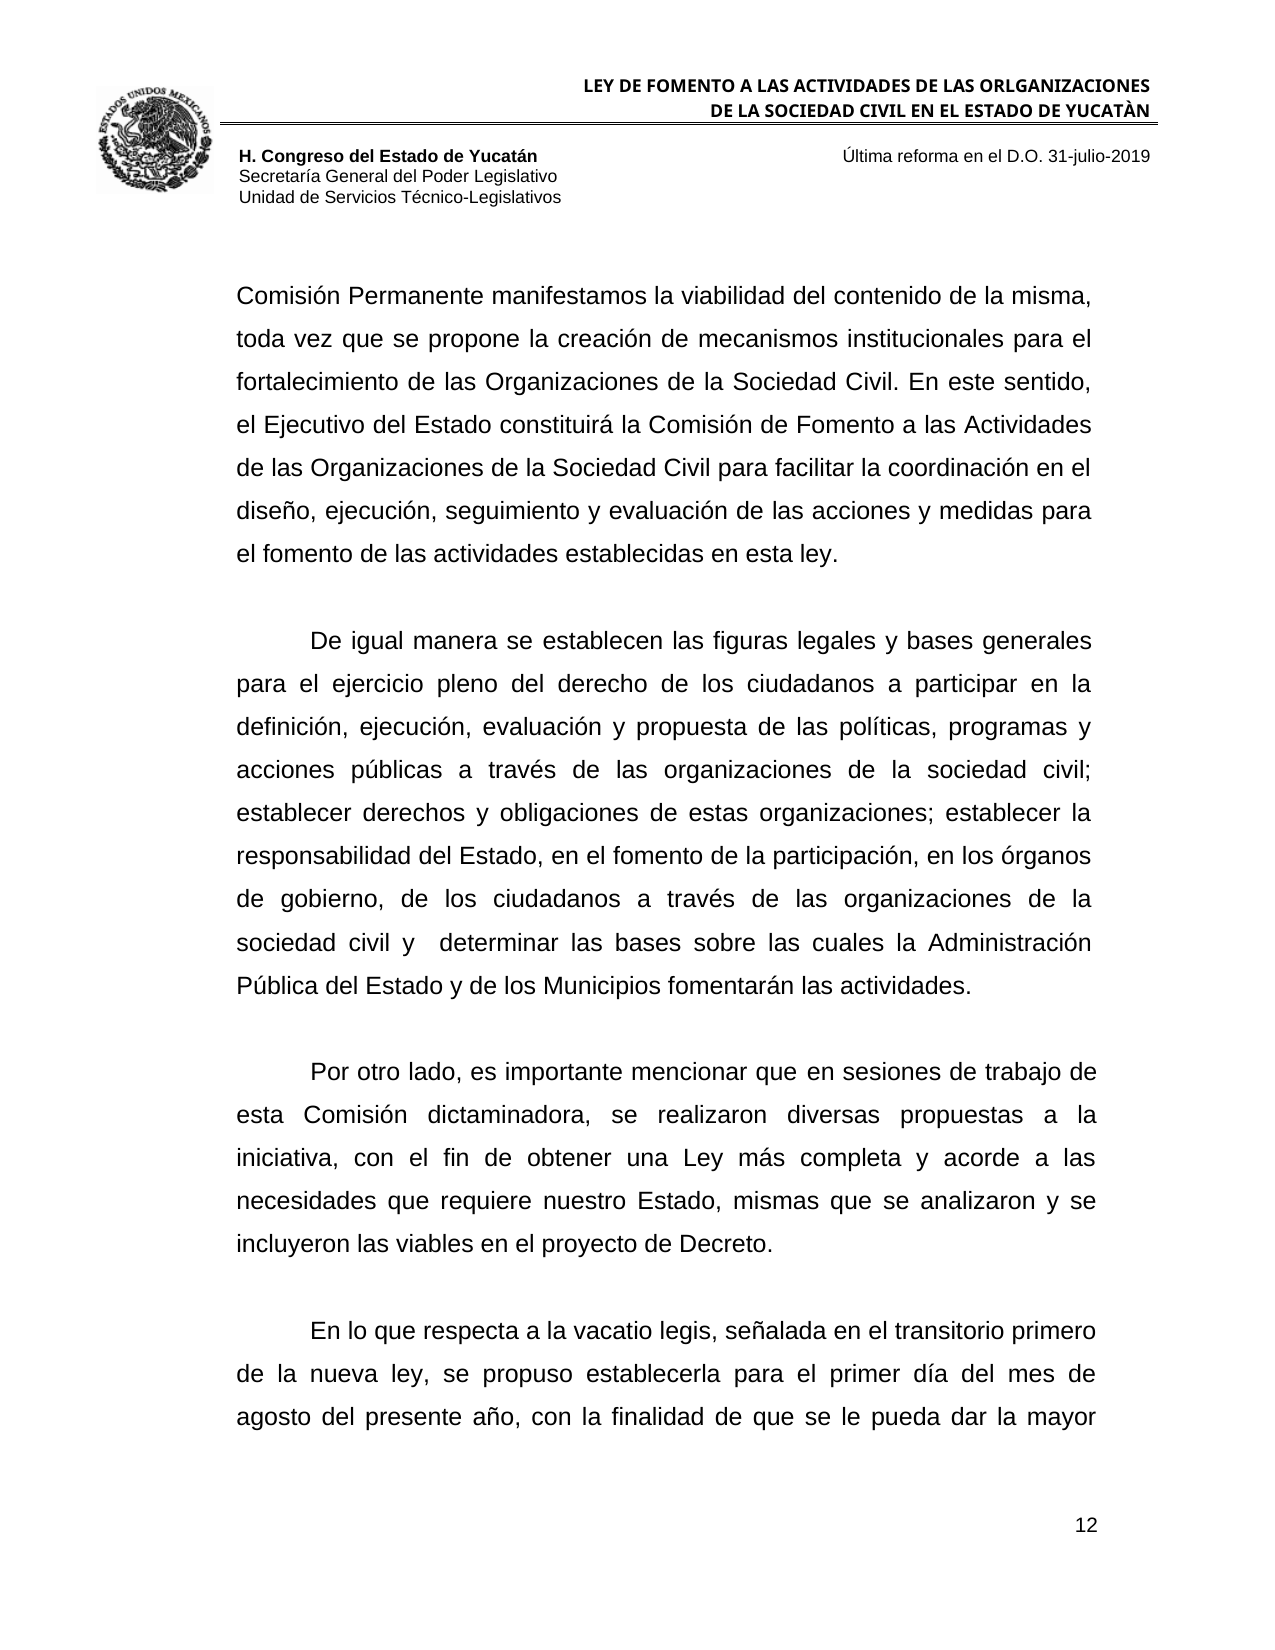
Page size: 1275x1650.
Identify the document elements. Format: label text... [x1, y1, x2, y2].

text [236, 1316, 1098, 1431]
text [236, 281, 1093, 568]
text De igual manera se establecen las figuras legales y bases generales para el ejercicio pleno del derecho de los ciudadanos a participar en la definición, ejecución, evaluación y propuesta de las políticas, programas y acciones públicas a través de las organizaciones de la sociedad civil; establecer derechos y obligaciones de estas organizaciones; establecer la responsabilidad del Estado, en el fomento de la participación, en los órganos de gobierno, de los ciudadanos a través de las organizaciones de la sociedad civil y determinar las bases sobre las cuales la Administración Pública del Estado y de los Municipios fomentarán las actividades. [236, 626, 1093, 999]
text Por otro lado, es importante mencionar que en sesiones de trabajo de esta Comisión dictaminadora, se realizaron diversas propuestas a la iniciativa, con el fin de obtener una Ley más completa y acorde a las necesidades que requiere nuestro Estado, mismas que se analizaron y se incluyeron las viables en el proyecto de Decreto. [236, 1057, 1098, 1258]
